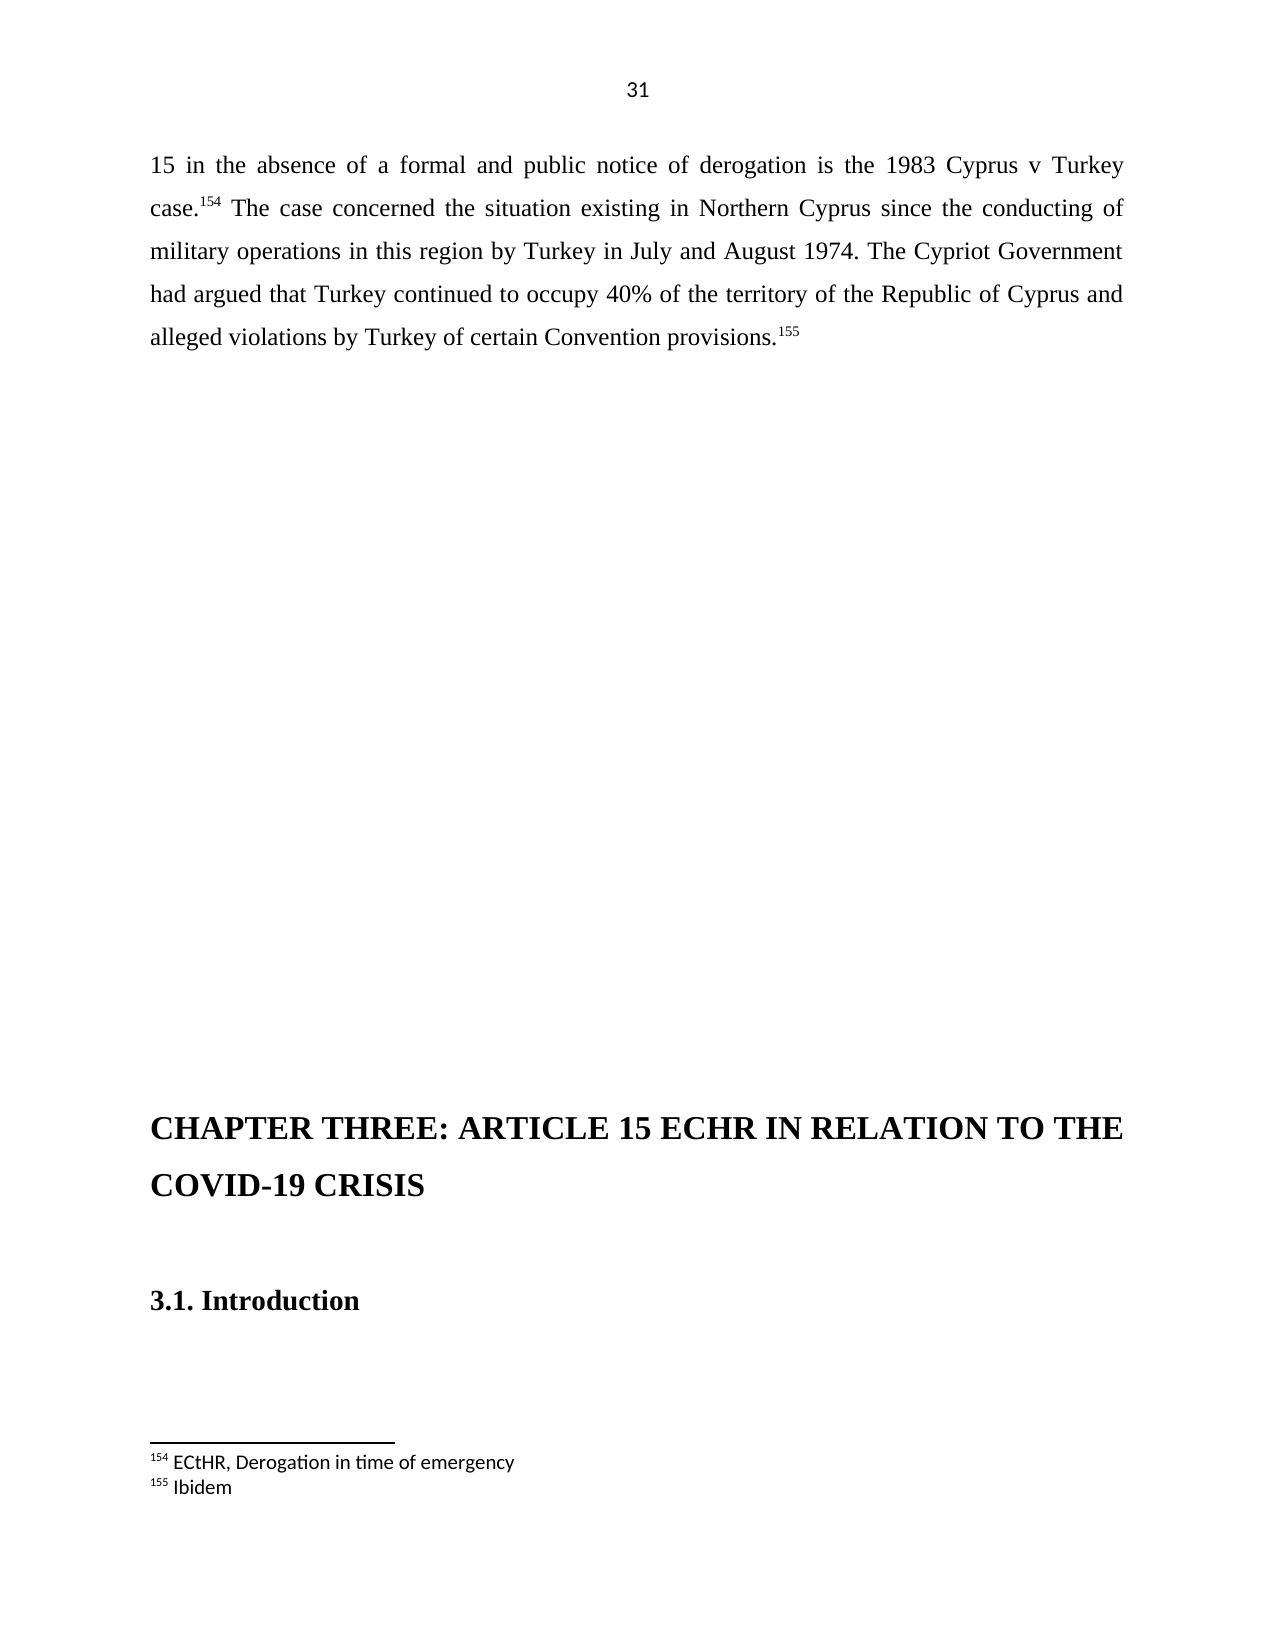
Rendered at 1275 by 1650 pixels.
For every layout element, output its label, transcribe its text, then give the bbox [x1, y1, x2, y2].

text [150, 150, 1125, 351]
subtitle CHAPTER THREE: ARTICLE 15 ECHR IN RELATION TO THE COVID-19 CRISIS [150, 1108, 1125, 1204]
subtitle 3.1. Introduction [150, 1283, 1125, 1316]
